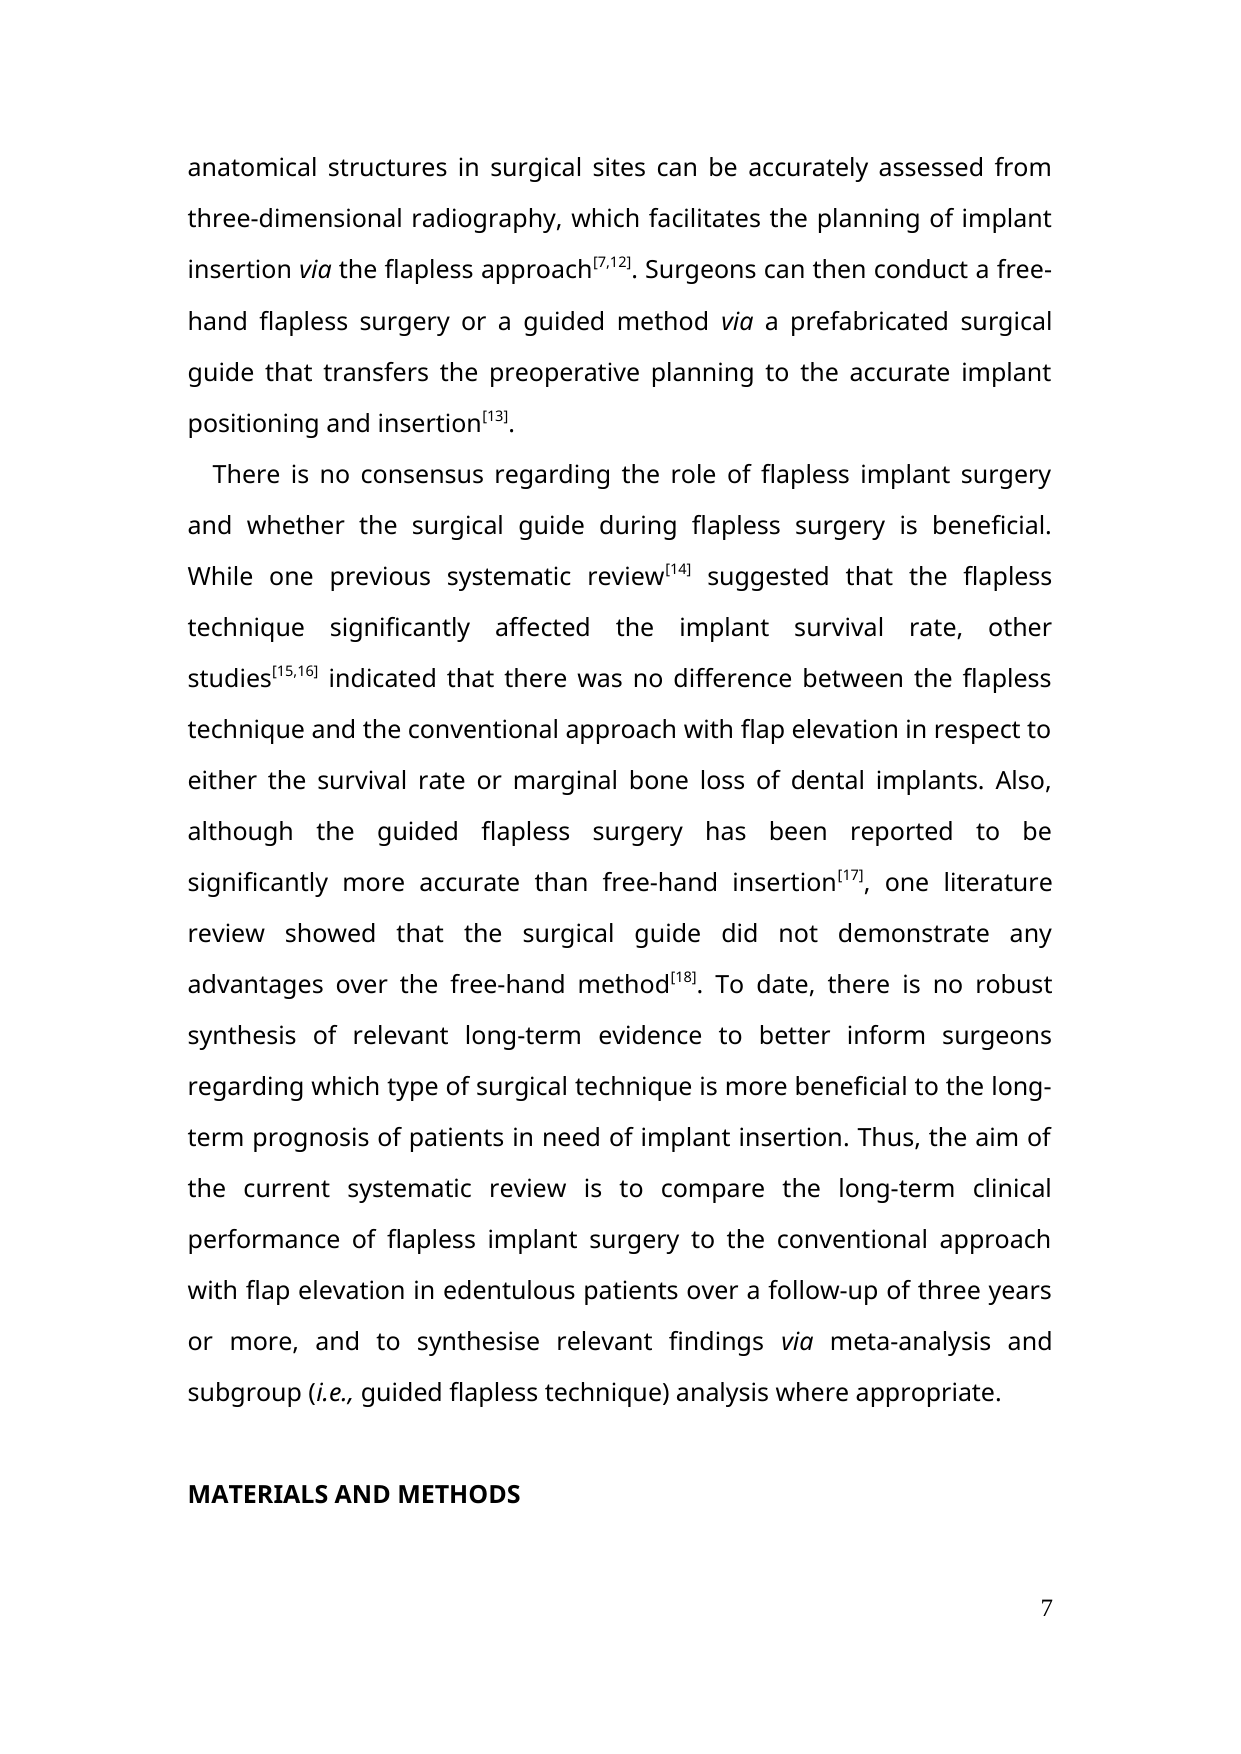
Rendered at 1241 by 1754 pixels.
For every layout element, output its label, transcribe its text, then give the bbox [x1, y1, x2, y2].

text There is no consensus regarding the role of flapless implant surgery and whether the surgical guide during flapless surgery is beneficial. While one previous systematic review[14] suggested that the flapless technique significantly affected the implant survival rate, other studies[15,16] indicated that there was no difference between the flapless technique and the conventional approach with flap elevation in respect to either the survival rate or marginal bone loss of dental implants. Also, although the guided flapless surgery has been reported to be significantly more accurate than free-hand insertion[17], one literature review showed that the surgical guide did not demonstrate any advantages over the free-hand method[18]. To date, there is no robust synthesis of relevant long-term evidence to better inform surgeons regarding which type of surgical technique is more beneficial to the long-term prognosis of patients in need of implant insertion. Thus, the aim of the current systematic review is to compare the long-term clinical performance of flapless implant surgery to the conventional approach with flap elevation in edentulous patients over a follow-up of three years or more, and to synthesise relevant findings via meta-analysis and subgroup (i.e., guided flapless technique) analysis where appropriate. [187, 456, 1053, 1409]
text MATERIALS AND METHODS [187, 1477, 1053, 1511]
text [187, 150, 1053, 439]
